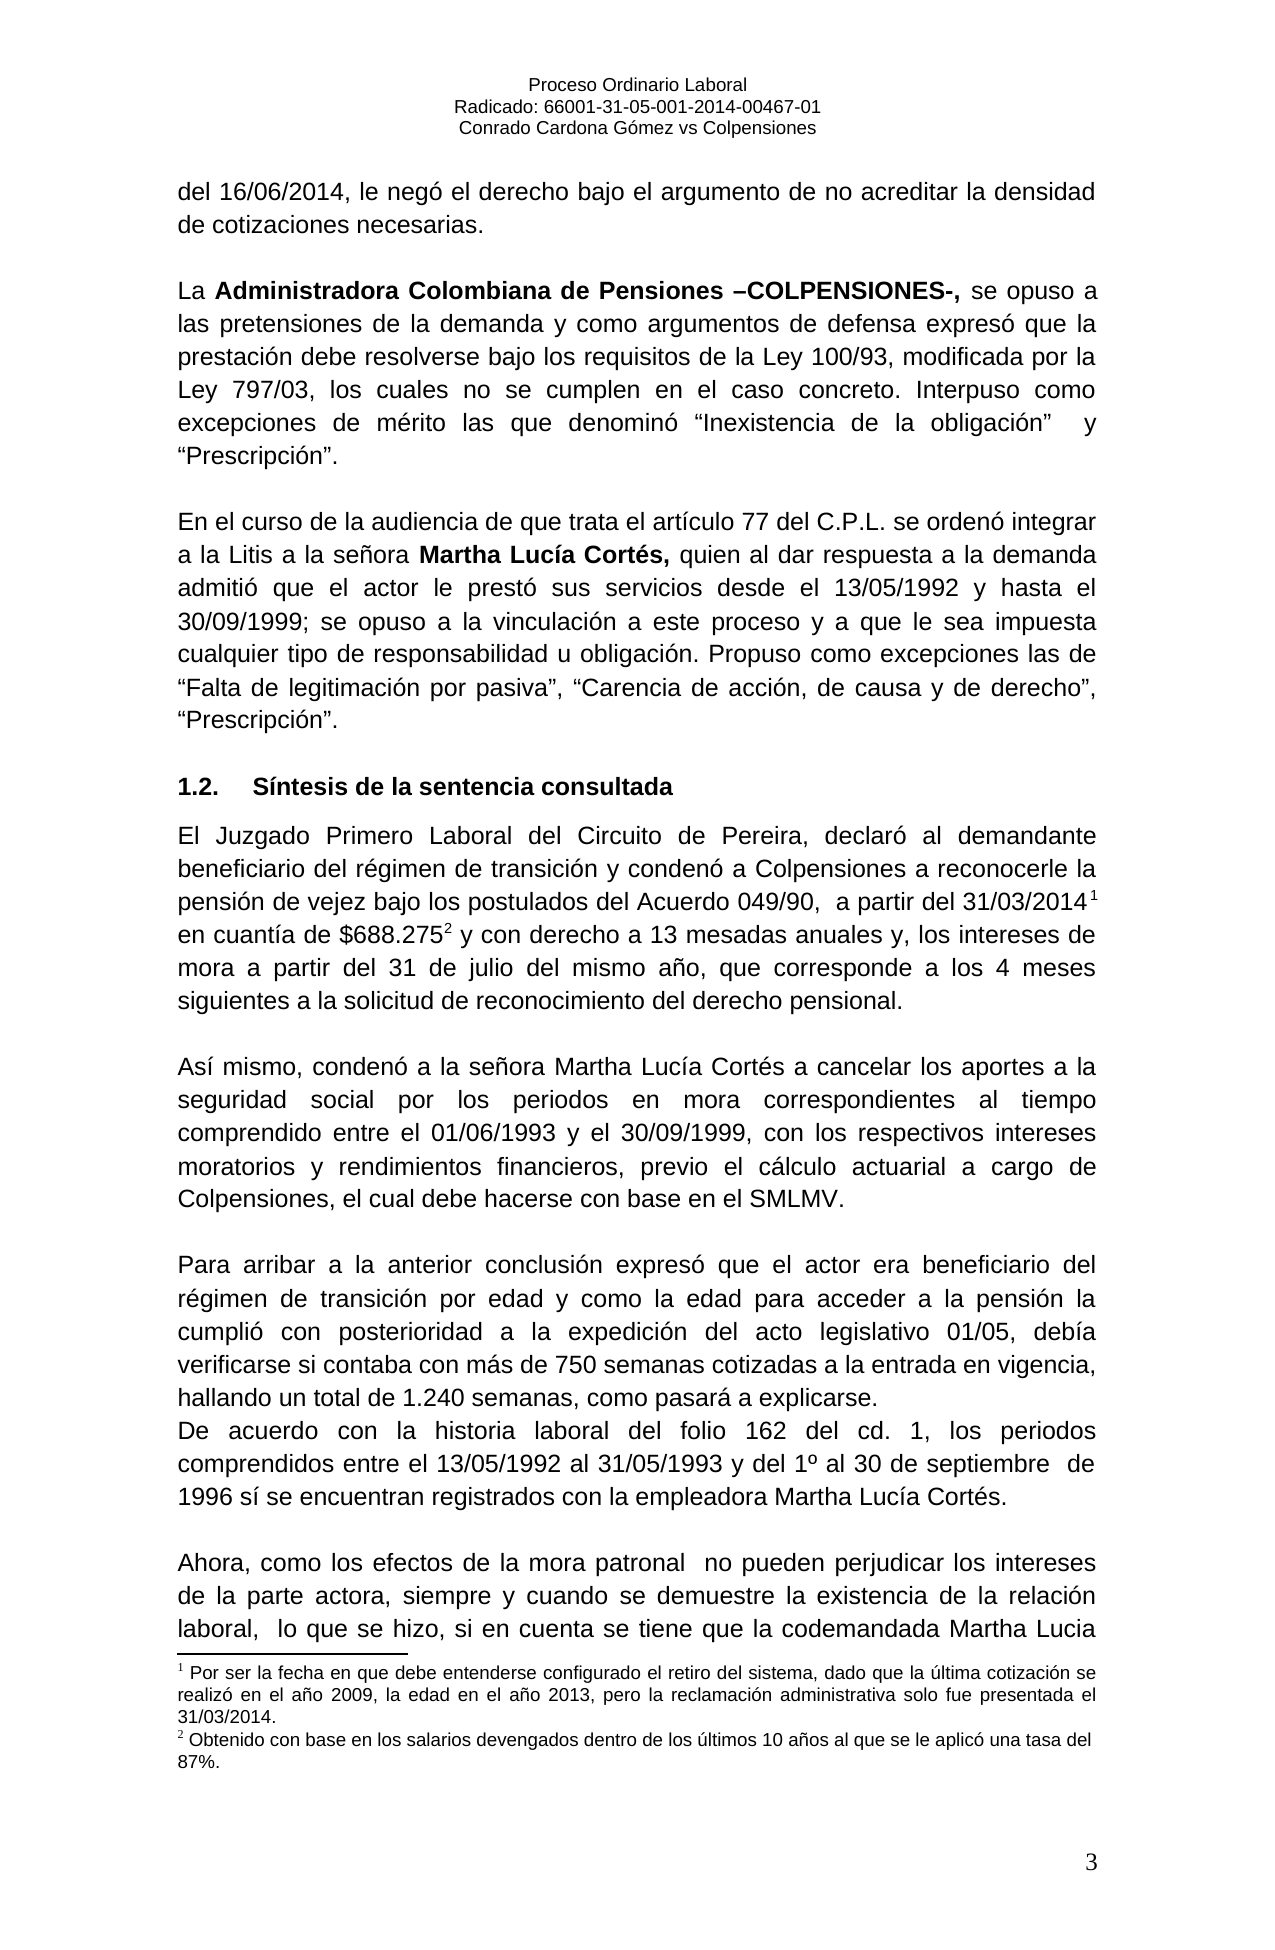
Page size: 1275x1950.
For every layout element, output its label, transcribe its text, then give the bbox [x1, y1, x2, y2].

text La Administradora Colombiana de Pensiones –COLPENSIONES-, se opuso a las pretensiones de la demanda y como argumentos de defensa expresó que la prestación debe resolverse bajo los requisitos de la Ley 100/93, modificada por la Ley 797/03, los cuales no se cumplen en el caso concreto. Interpuso como excepciones de mérito las que denominó “Inexistencia de la obligación” y “Prescripción”. [177, 276, 1098, 470]
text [177, 177, 1098, 239]
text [177, 1548, 1098, 1642]
text En el curso de la audiencia de que trata el artículo 77 del C.P.L. se ordenó integrar a la Litis a la señora Martha Lucía Cortés, quien al dar respuesta a la demanda admitió que el actor le prestó sus servicios desde el 13/05/1992 y hasta el 30/09/1999; se opuso a la vinculación a este proceso y a que le sea impuesta cualquier tipo de responsabilidad u obligación. Propuso como excepciones las de “Falta de legitimación por pasiva”, “Carencia de acción, de causa y de derecho”, “Prescripción”. [177, 507, 1098, 734]
text De acuerdo con la historia laboral del folio 162 del cd. 1, los periodos comprendidos entre el 13/05/1992 al 31/05/1993 y del 1º al 30 de septiembre de 1996 sí se encuentran registrados con la empleadora Martha Lucía Cortés. [177, 1416, 1098, 1510]
text Así mismo, condenó a la señora Martha Lucía Cortés a cancelar los aportes a la seguridad social por los periodos en mora correspondientes al tiempo comprendido entre el 01/06/1993 y el 30/09/1999, con los respectivos intereses moratorios y rendimientos financieros, previo el cálculo actuarial a cargo de Colpensiones, el cual debe hacerse con base en el SMLMV. [177, 1052, 1098, 1213]
text El Juzgado Primero Laboral del Circuito de Pereira, declaró al demandante beneficiario del régimen de transición y condenó a Colpensiones a reconocerle la pensión de vejez bajo los postulados del Acuerdo 049/90, a partir del 31/03/2014 en cuantía de $688.275 y con derecho a 13 mesadas anuales y, los intereses de mora a partir del 31 de julio del mismo año, que corresponde a los 4 meses siguientes a la solicitud de reconocimiento del derecho pensional. [177, 821, 1098, 1015]
text Para arribar a la anterior conclusión expresó que el actor era beneficiario del régimen de transición por edad y como la edad para acceder a la pensión la cumplió con posterioridad a la expedición del acto legislativo 01/05, debía verificarse si contaba con más de 750 semanas cotizadas a la entrada en vigencia, hallando un total de 1.240 semanas, como pasará a explicarse. [177, 1251, 1098, 1411]
list Síntesis de la sentencia consultada [177, 772, 1098, 800]
